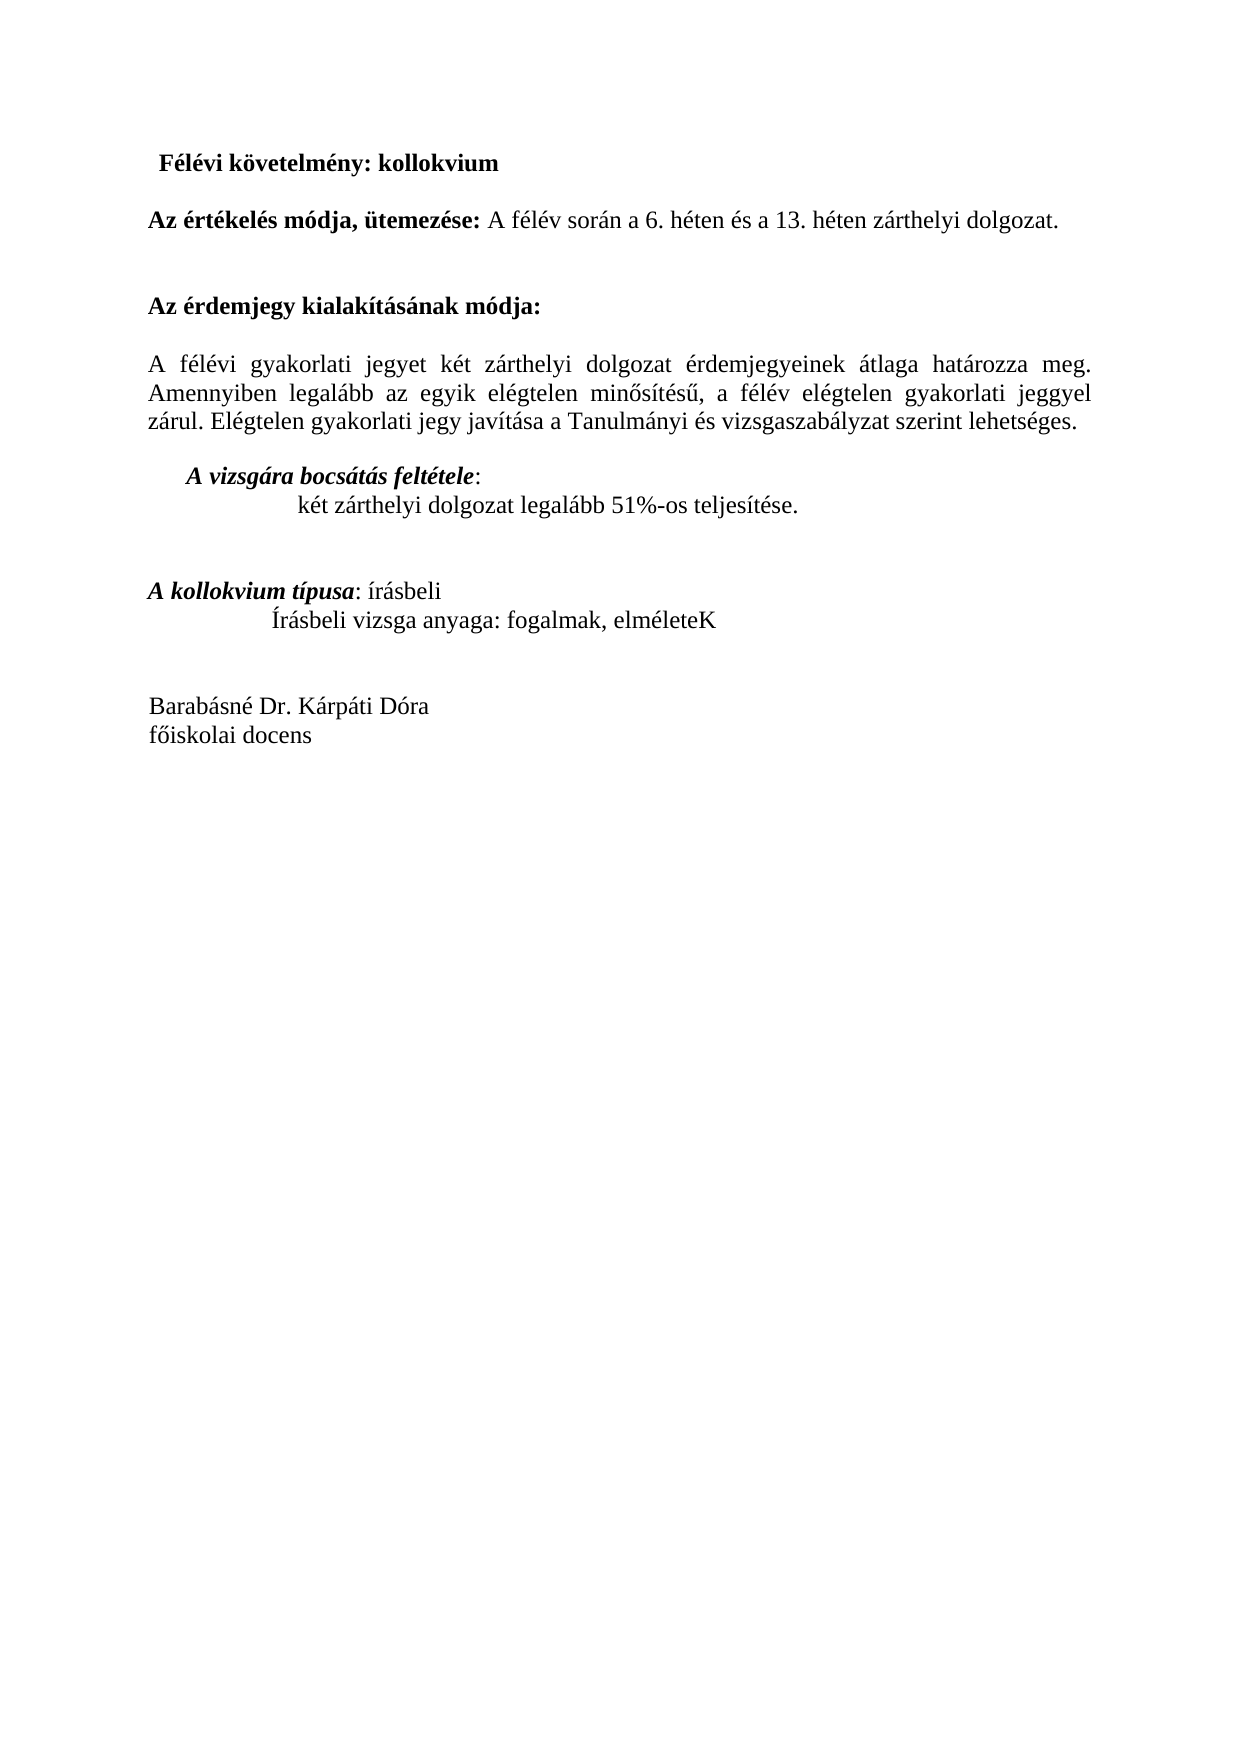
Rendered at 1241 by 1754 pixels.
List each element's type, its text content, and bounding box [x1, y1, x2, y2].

text Az értékelés módja, ütemezése: A félév során a 6. héten és a 13. héten zárthelyi dolgozat. [148, 205, 1093, 234]
text Barabásné Dr. Kárpáti Dóra [149, 691, 1093, 720]
text A félévi gyakorlati jegyet két zárthelyi dolgozat érdemjegyeinek átlaga határozza meg. Amennyiben legalább az egyik elégtelen minősítésű, a félév elégtelen gyakorlati jeggyel zárul. Elégtelen gyakorlati jegy javítása a Tanulmányi és vizsgaszabályzat szerint lehetséges. [148, 349, 1093, 435]
text Az érdemjegy kialakításának módja: [148, 291, 1093, 320]
text Félévi követelmény: kollokvium [159, 148, 1093, 176]
text főiskolai docens [149, 720, 1093, 749]
list két zárthelyi dolgozat legalább 51%-os teljesítése. [297, 490, 1093, 519]
text Írásbeli vizsga anyaga: fogalmak, elméleteK [171, 605, 1093, 634]
text A kollokvium típusa: írásbeli [148, 576, 1093, 605]
text A vizsgára bocsátás feltétele: [186, 461, 1093, 490]
